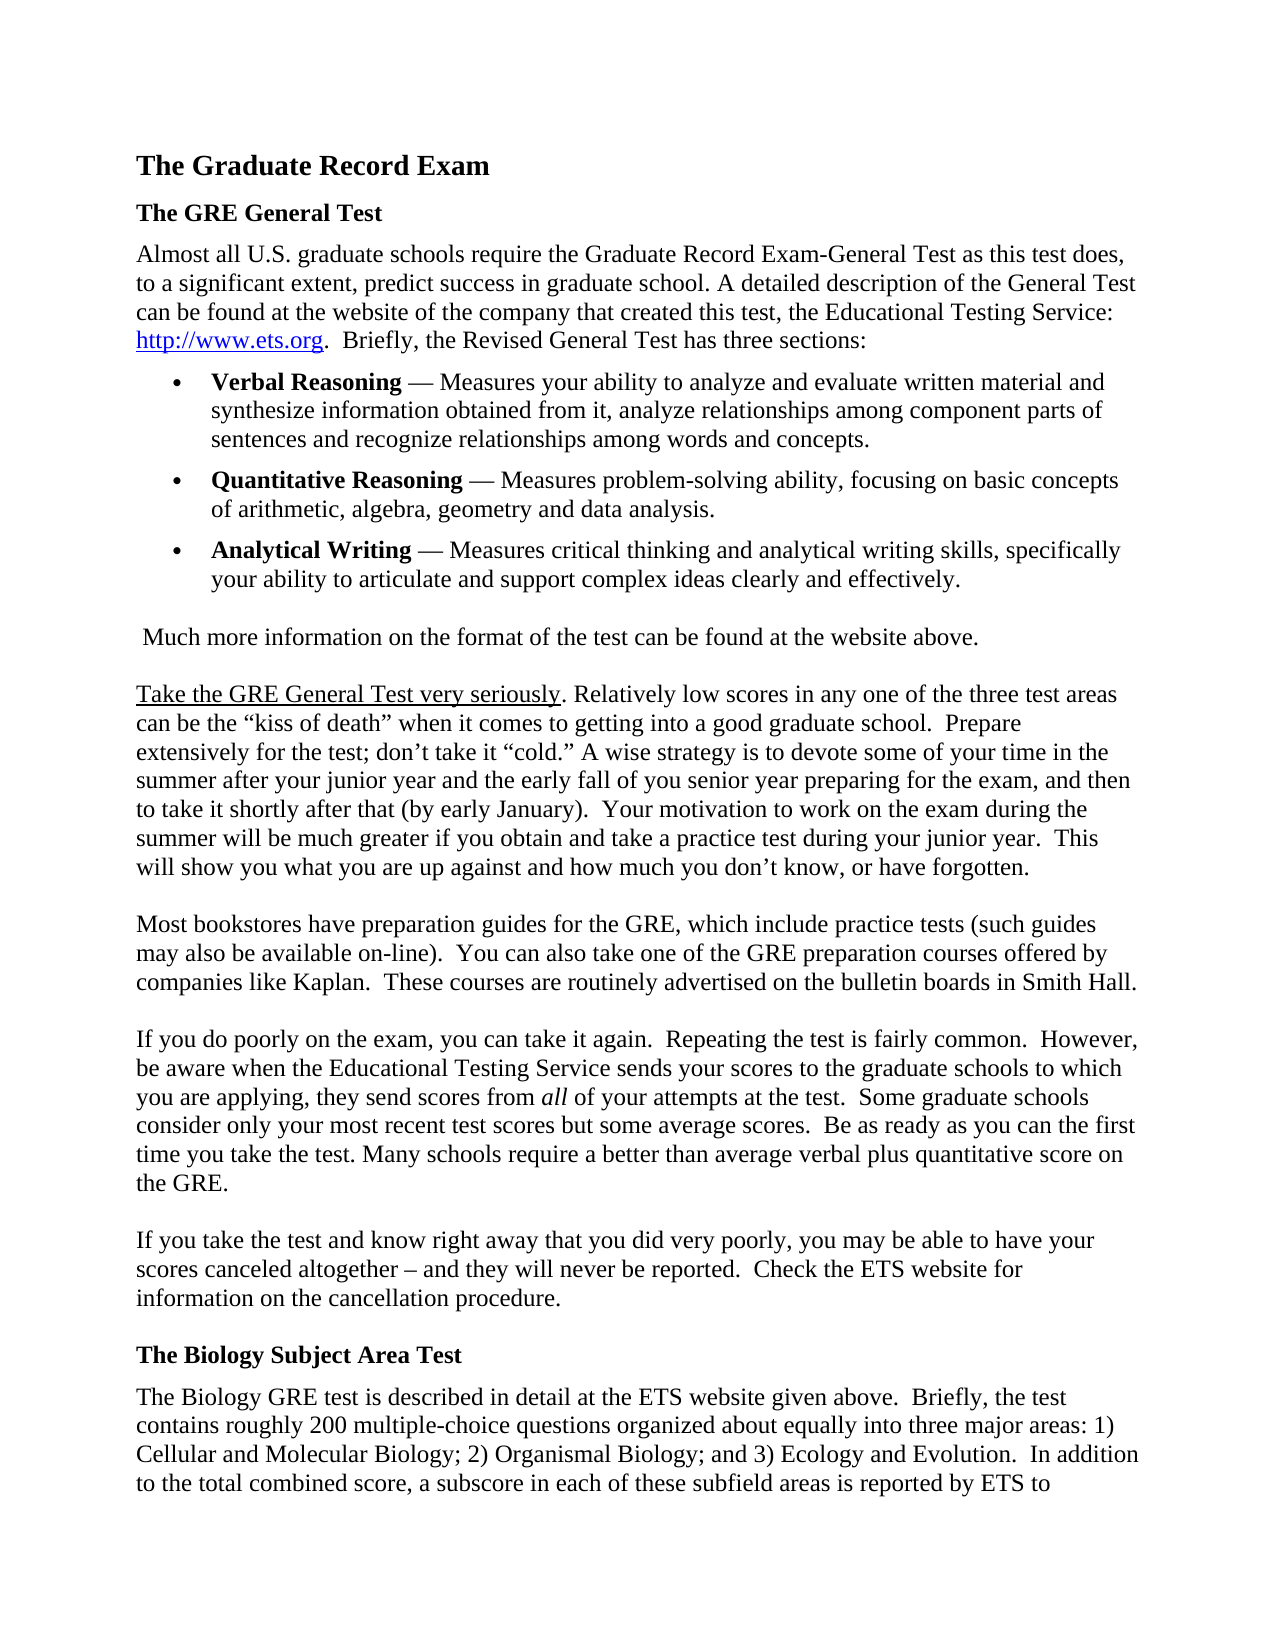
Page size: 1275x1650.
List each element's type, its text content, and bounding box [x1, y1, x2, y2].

text The Biology Subject Area Test [136, 1341, 1139, 1369]
text Most bookstores have preparation guides for the GRE, which include practice tests (such guides may also be available on-line). You can also take one of the GRE preparation courses offered by companies like Kaplan. These courses are routinely advertised on the bulletin boards in Smith Hall. [136, 909, 1139, 996]
text Take the GRE General Test very seriously. Relatively low scores in any one of the three test areas can be the “kiss of death” when it comes to getting into a good graduate school. Prepare extensively for the test; don’t take it “cold.” A wise strategy is to devote some of your time in the summer after your junior year and the early fall of you senior year preparing for the exam, and then to take it shortly after that (by early January). Your motivation to work on the exam during the summer will be much greater if you obtain and take a practice test during your junior year. This will show you what you are up against and how much you don’t know, or have forgotten. [136, 679, 1139, 881]
list Verbal Reasoning — Measures your ability to analyze and evaluate written material and synthesize information obtained from it, analyze relationships among component parts of sentences and recognize relationships among words and concepts. [173, 367, 1139, 453]
text The GRE General Test [136, 198, 1139, 227]
text If you do poorly on the exam, you can take it again. Repeating the test is fairly common. However, be aware when the Educational Testing Service sends your scores to the graduate schools to which you are applying, they send scores from all of your attempts at the test. Some graduate schools consider only your most recent test scores but some average scores. Be as ready as you can the first time you take the test. Many schools require a better than average verbal plus quantitative score on the GRE. [136, 1024, 1139, 1197]
subtitle The Graduate Record Exam [136, 148, 1139, 181]
text Much more information on the format of the test can be found at the website above. [136, 622, 1139, 651]
list Analytical Writing — Measures critical thinking and analytical writing skills, specifically your ability to articulate and support complex ideas clearly and effectively. [173, 536, 1139, 593]
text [136, 1382, 1139, 1497]
text Almost all U.S. graduate schools require the Graduate Record Exam-General Test as this test does, to a significant extent, predict success in graduate school. A detailed description of the General Test can be found at the website of the company that created this test, the Educational Testing Service: http://www.ets.org. Briefly, the Revised General Test has three sections: [136, 239, 1139, 354]
text If you take the test and know right away that you did very poorly, you may be able to have your scores canceled altogether – and they will never be reported. Check the ETS website for information on the cancellation procedure. [136, 1226, 1139, 1312]
list Quantitative Reasoning — Measures problem-solving ability, focusing on basic concepts of arithmetic, algebra, geometry and data analysis. [173, 466, 1139, 523]
